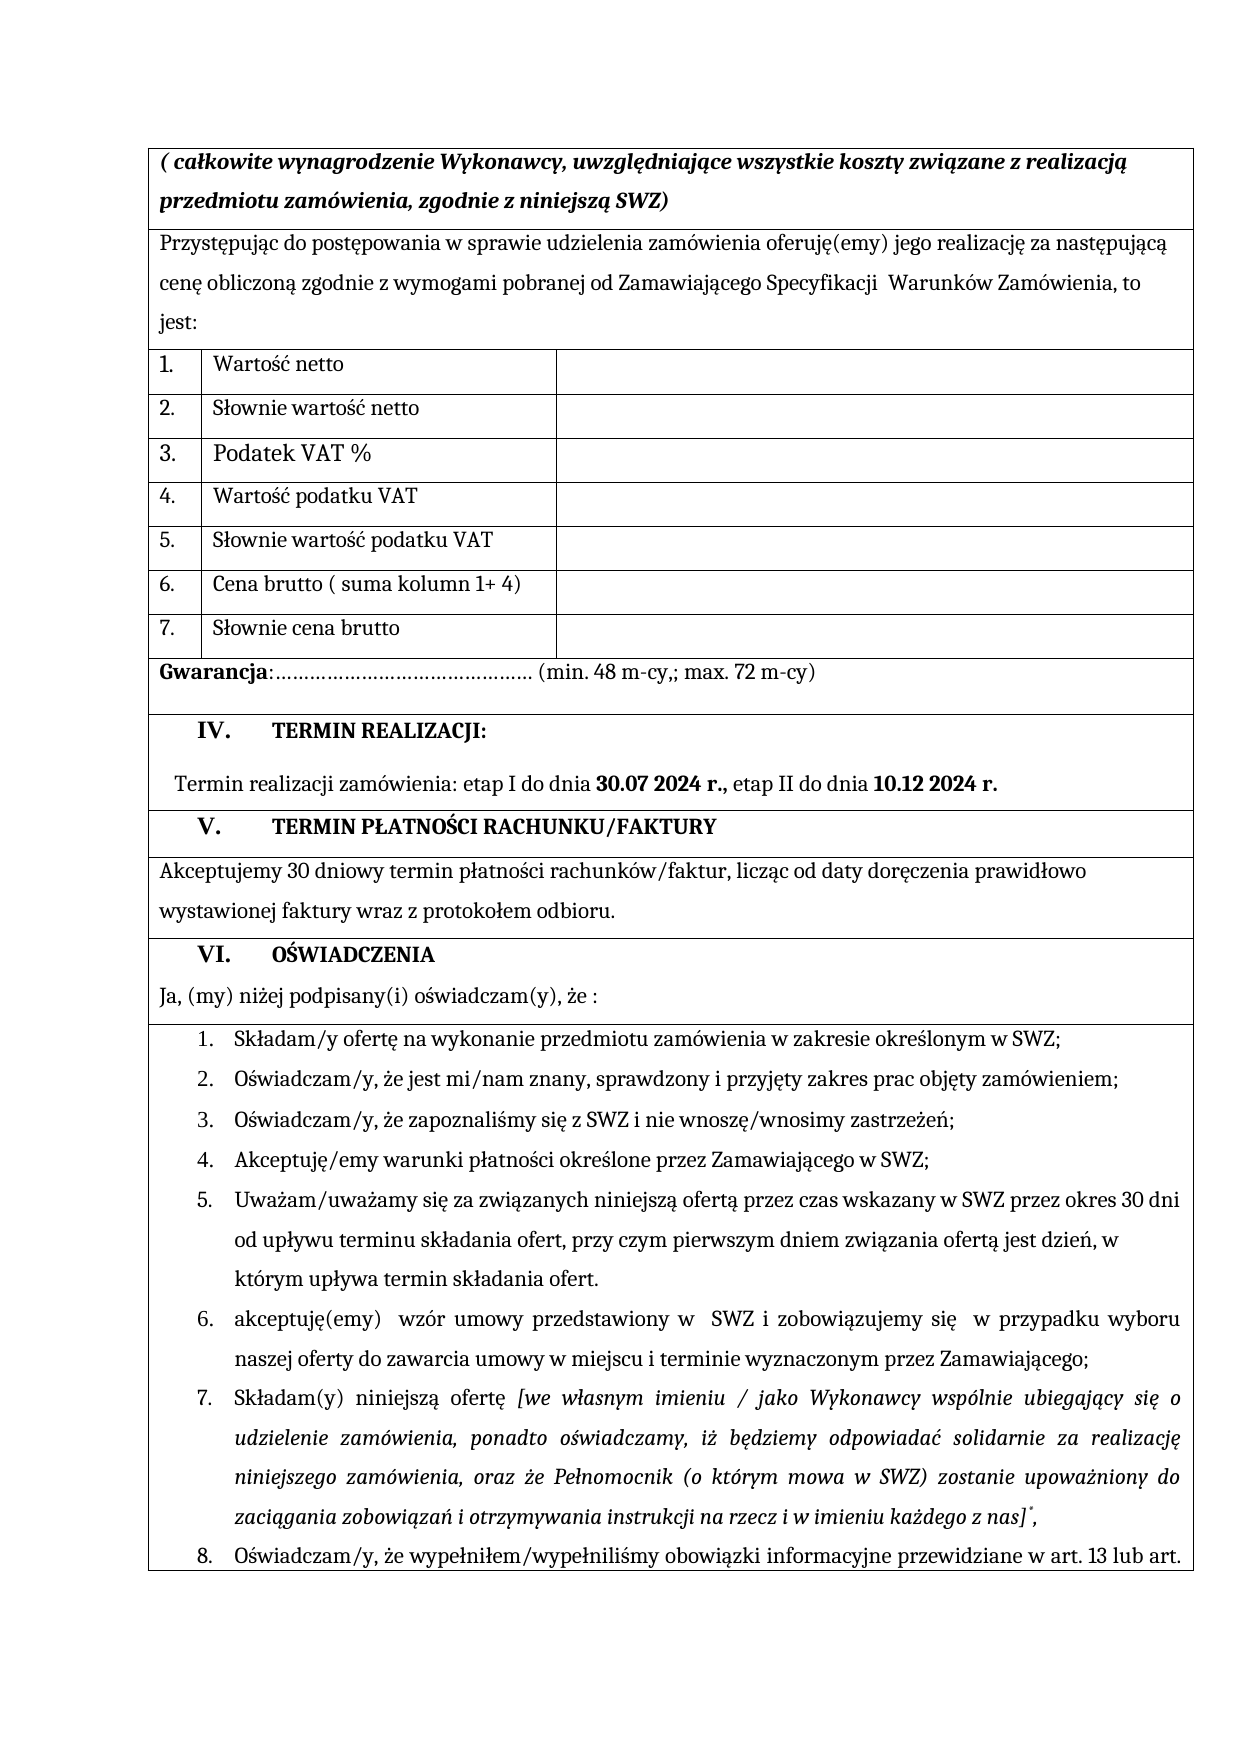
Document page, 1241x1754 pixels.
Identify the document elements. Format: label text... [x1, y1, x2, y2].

table_cell Gwarancja:……………………………………… (min. 48 m-cy,; max. 72 m-cy) [149, 659, 1193, 714]
table_cell 4. [149, 483, 201, 526]
table_cell [557, 439, 1193, 482]
table_cell TERMIN REALIZACJI: Termin realizacji zamówienia: etap I do dnia 30.07 2024 r., etap II do dnia 10.12 2024 r. [149, 715, 1193, 810]
table_cell Akceptujemy 30 dniowy termin płatności rachunków/faktur, licząc od daty doręczenia prawidłowo wystawionej faktury wraz z protokołem odbioru. [149, 858, 1193, 938]
table_cell Wartość podatku VAT [202, 483, 556, 526]
table_cell 7. [149, 615, 201, 658]
table_cell [557, 483, 1193, 526]
table_cell Słownie wartość netto [202, 395, 556, 437]
table_cell Cena brutto ( suma kolumn 1+ 4) [202, 571, 556, 614]
table_cell [557, 350, 1193, 393]
table_cell 1. [149, 350, 201, 393]
table_cell 2. [149, 395, 201, 437]
table_cell 6. [149, 571, 201, 614]
table_cell Podatek VAT % [202, 439, 556, 482]
table_cell 5. [149, 527, 201, 570]
table_cell Przystępując do postępowania w sprawie udzielenia zamówienia oferuję(emy) jego realizację za następującą cenę obliczoną zgodnie z wymogami pobranej od Zamawiającego Specyfikacji Warunków Zamówienia, to jest: [149, 230, 1193, 349]
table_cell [149, 149, 1193, 229]
table_cell TERMIN PŁATNOŚCI RACHUNKU/FAKTURY [149, 811, 1193, 857]
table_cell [149, 1025, 1193, 1569]
table_cell Słownie cena brutto [202, 615, 556, 658]
table_cell [557, 527, 1193, 570]
table_cell OŚWIADCZENIA Ja, (my) niżej podpisany(i) oświadczam(y), że : [149, 939, 1193, 1023]
table_cell [557, 395, 1193, 437]
table_cell [557, 615, 1193, 658]
table_cell Wartość netto [202, 350, 556, 393]
table_cell 3. [149, 439, 201, 482]
table_cell [557, 571, 1193, 614]
table_cell Słownie wartość podatku VAT [202, 527, 556, 570]
